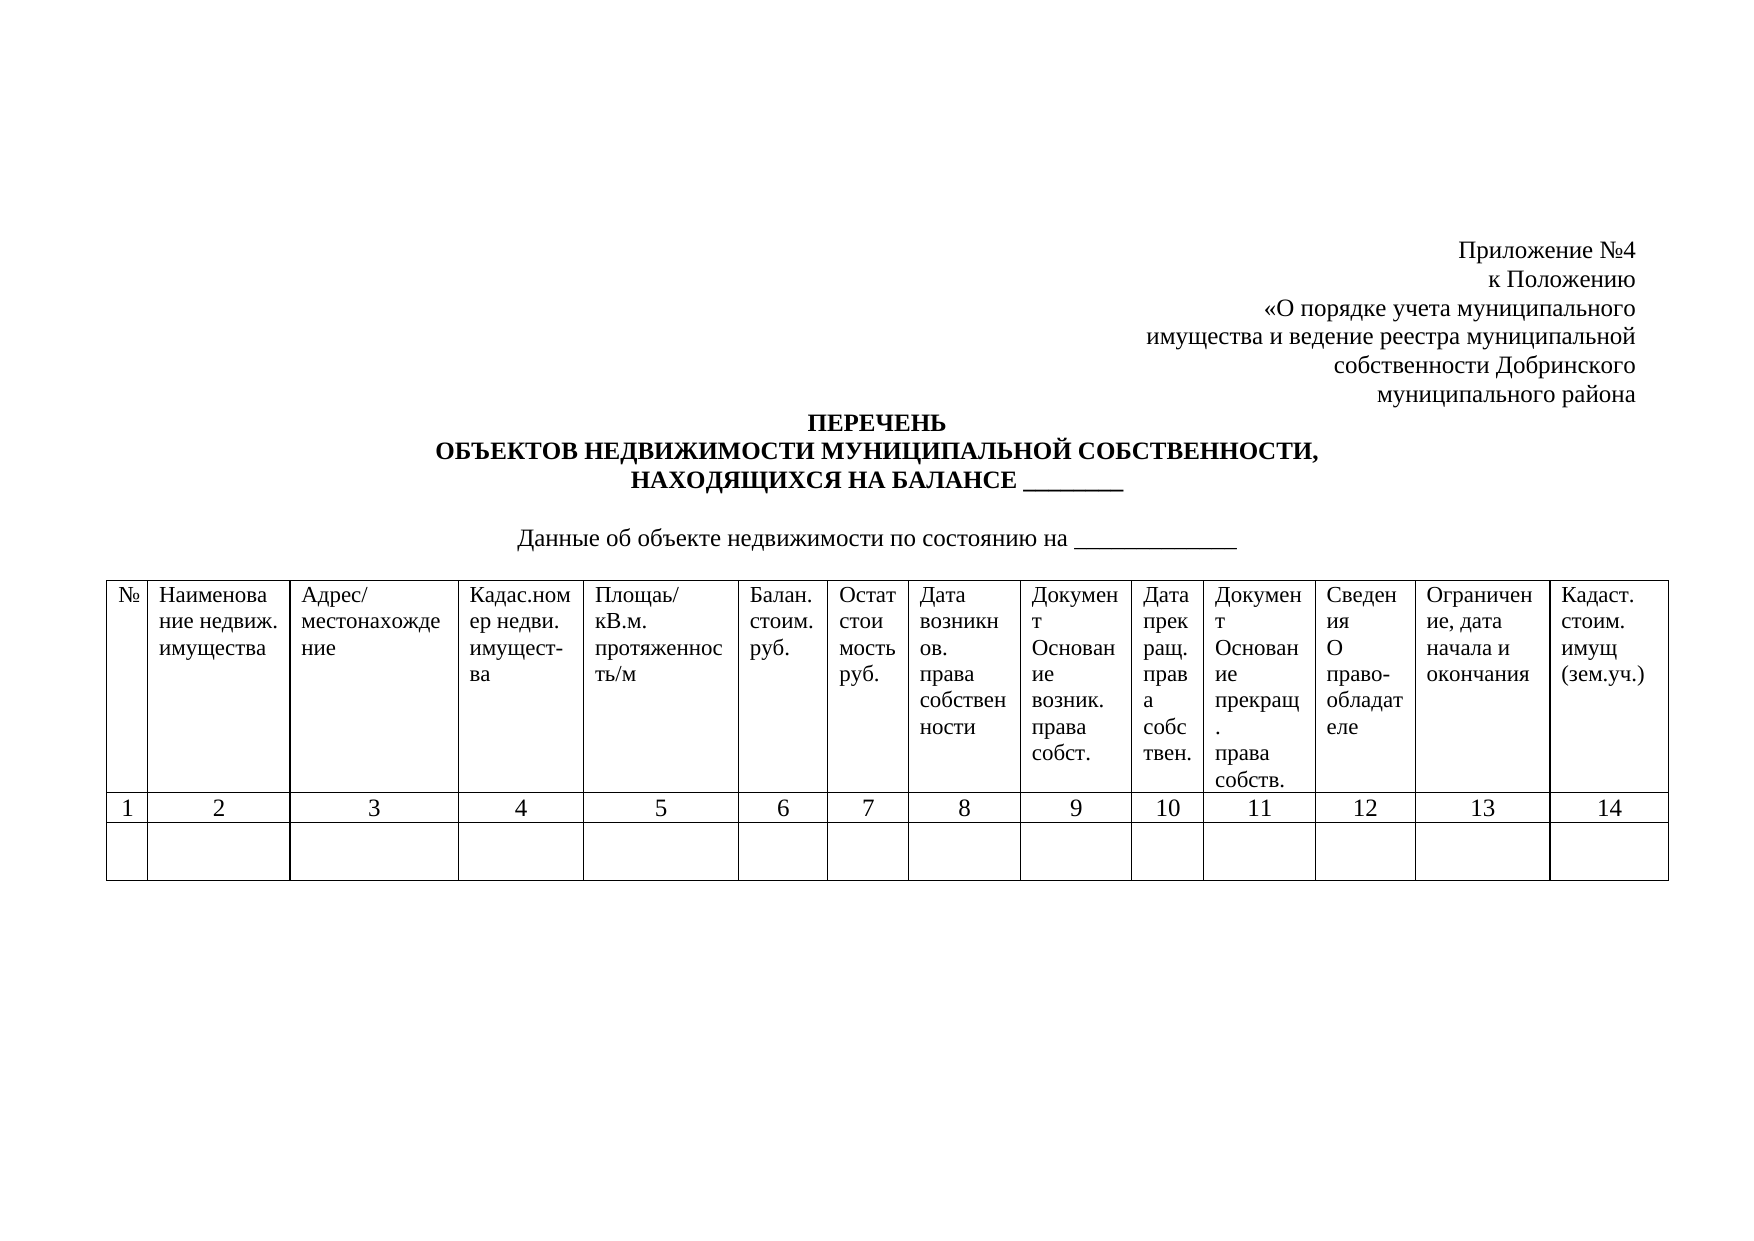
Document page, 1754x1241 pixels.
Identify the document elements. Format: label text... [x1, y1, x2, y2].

table_cell [1316, 823, 1415, 880]
table_cell [107, 823, 147, 880]
table_header Документ Основание возник. права собст. [1021, 581, 1131, 792]
text «О порядке учета муниципального [118, 293, 1636, 321]
table_cell 11 [1204, 793, 1315, 822]
text муниципального района [118, 379, 1636, 408]
table_cell [148, 823, 289, 880]
table_header Кадаст. стоим. имущ (зем.уч.) [1551, 581, 1668, 792]
table_header Дата прекращ. права собствен. [1132, 581, 1203, 792]
table_cell 3 [291, 793, 458, 822]
table_cell [1021, 823, 1131, 880]
table_cell [739, 823, 827, 880]
text собственности Добринского [118, 350, 1636, 379]
text Данные об объекте недвижимости по состоянию на _____________ [118, 523, 1636, 551]
table_cell 1 [107, 793, 147, 822]
text НАХОДЯЩИХСЯ НА БАЛАНСЕ ________ [118, 465, 1636, 494]
table_cell 12 [1316, 793, 1415, 822]
table_cell 5 [584, 793, 738, 822]
table_header Наименование недвиж. имущества [148, 581, 289, 792]
table_header Остат стоимость руб. [828, 581, 908, 792]
table_cell [291, 823, 458, 880]
table_cell [1551, 823, 1668, 880]
table_cell 2 [148, 793, 289, 822]
text Приложение №4 [118, 235, 1636, 264]
table_cell [828, 823, 908, 880]
table_header Площаь/ кВ.м. протяженность/м [584, 581, 738, 792]
table_cell 9 [1021, 793, 1131, 822]
table_cell [1204, 823, 1315, 880]
table_cell [584, 823, 738, 880]
table_header Кадас.номер недви. имущест- ва [459, 581, 583, 792]
table_header Дата возникнов. права собственности [909, 581, 1020, 792]
table_cell [1416, 823, 1549, 880]
table_cell 10 [1132, 793, 1203, 822]
table_cell 4 [459, 793, 583, 822]
text имущества и ведение реестра муниципальной [118, 321, 1636, 350]
text к Положению [118, 264, 1636, 293]
table_header Ограничение, дата начала и окончания [1416, 581, 1549, 792]
table_cell [1132, 823, 1203, 880]
text ПЕРЕЧЕНЬ [118, 408, 1636, 436]
table_cell [459, 823, 583, 880]
table_cell 13 [1416, 793, 1549, 822]
table_header Сведения О право- обладателе [1316, 581, 1415, 792]
table_cell [909, 823, 1020, 880]
text ОБЪЕКТОВ НЕДВИЖИМОСТИ МУНИЦИПАЛЬНОЙ СОБСТВЕННОСТИ, [118, 436, 1636, 465]
table_cell 14 [1551, 793, 1668, 822]
table_header Документ Основание прекращ. права собств. [1204, 581, 1315, 792]
table_cell 7 [828, 793, 908, 822]
table_cell 6 [739, 793, 827, 822]
table_header Адрес/ местонахождение [291, 581, 458, 792]
table_header № [107, 581, 147, 792]
table_cell 8 [909, 793, 1020, 822]
table_header Балан. стоим. руб. [739, 581, 827, 792]
